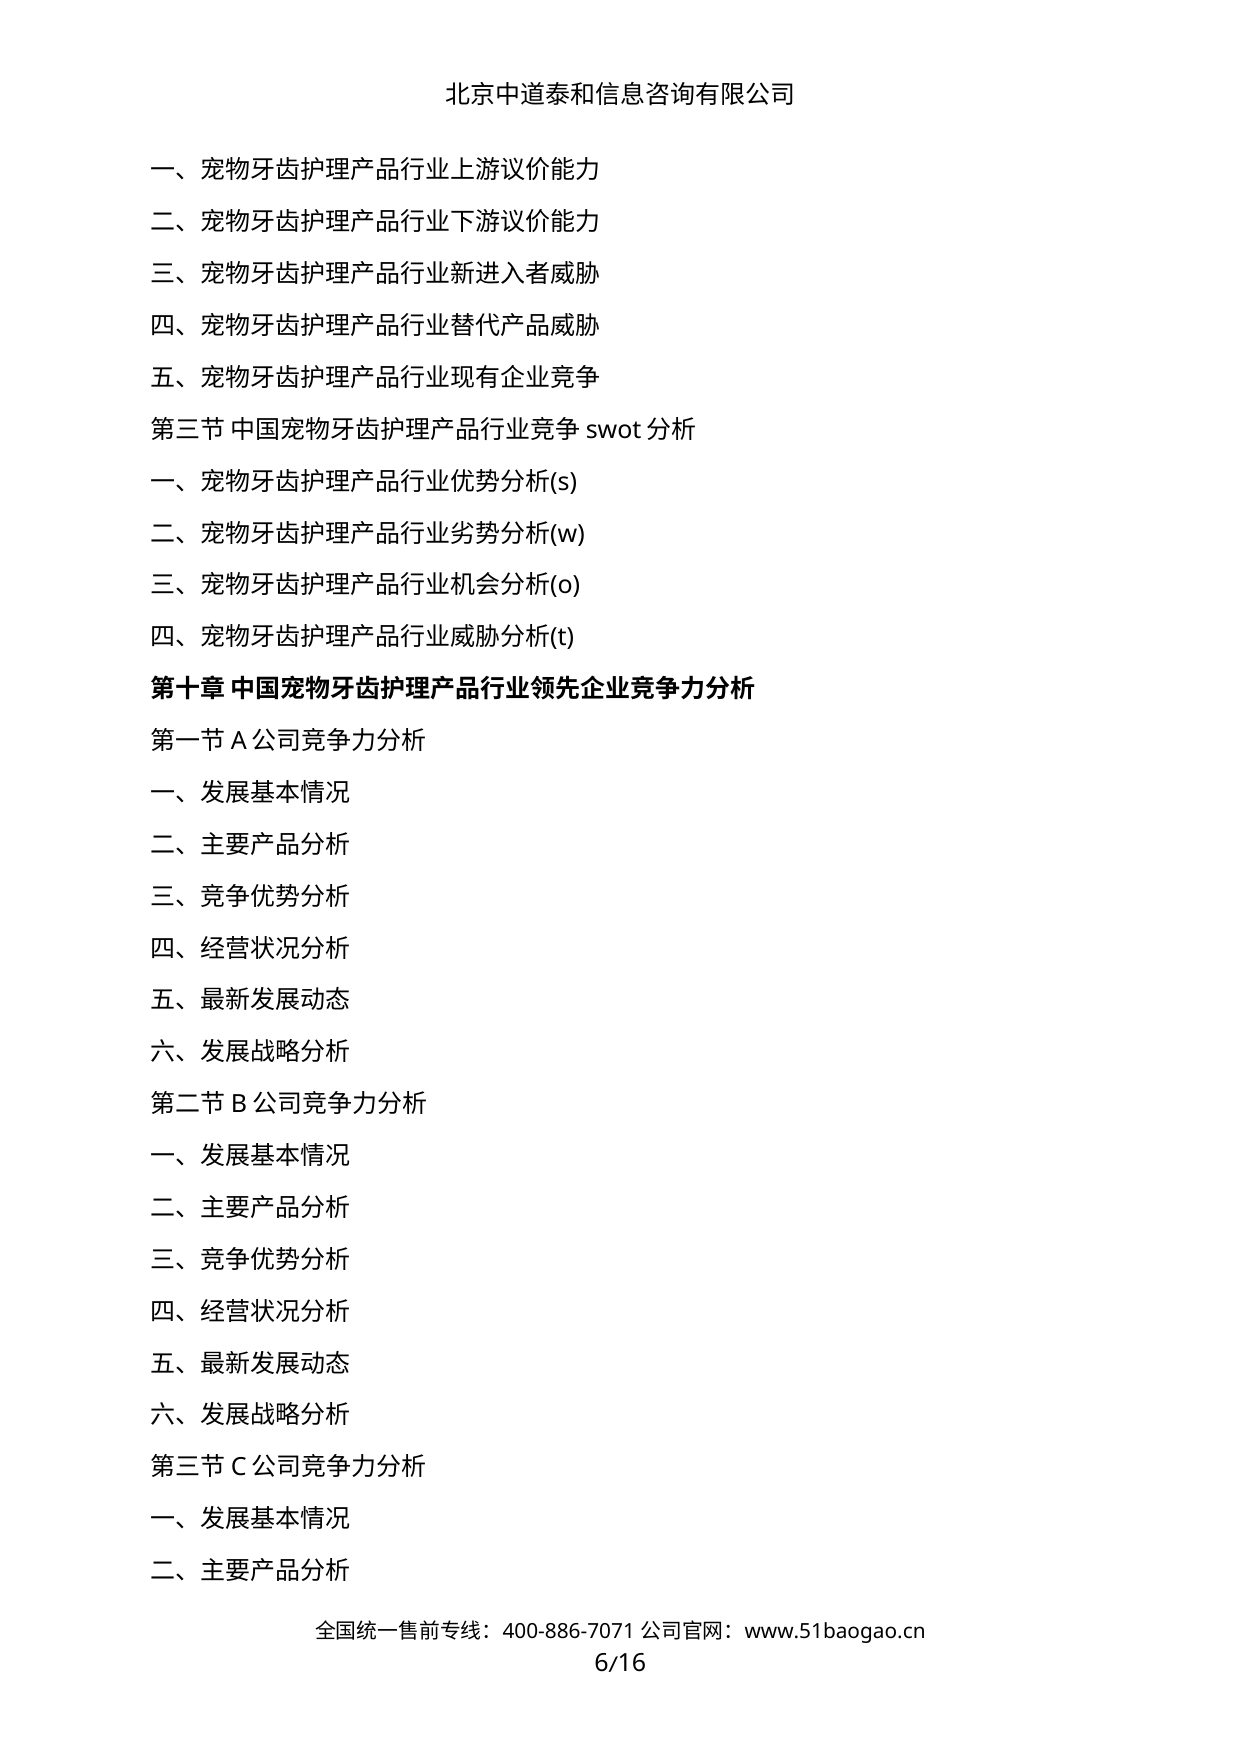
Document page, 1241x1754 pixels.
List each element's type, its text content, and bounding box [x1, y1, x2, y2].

text 五、最新发展动态 [150, 1343, 1090, 1379]
text 五、宠物牙齿护理产品行业现有企业竞争 [150, 357, 1090, 394]
text 二、主要产品分析 [150, 1187, 1090, 1224]
text 一、宠物牙齿护理产品行业优势分析(s) [150, 461, 1090, 497]
text 四、经营状况分析 [150, 1291, 1090, 1327]
text 六、发展战略分析 [150, 1032, 1090, 1068]
text 第三节 C公司竞争力分析 [150, 1447, 1090, 1483]
text 四、宠物牙齿护理产品行业替代产品威胁 [150, 306, 1090, 342]
text 四、宠物牙齿护理产品行业威胁分析(t) [150, 617, 1090, 653]
text 五、最新发展动态 [150, 980, 1090, 1016]
text 二、主要产品分析 [150, 1551, 1090, 1587]
text 二、宠物牙齿护理产品行业下游议价能力 [150, 202, 1090, 238]
text 一、发展基本情况 [150, 772, 1090, 809]
text 第二节 B公司竞争力分析 [150, 1084, 1090, 1120]
text 二、宠物牙齿护理产品行业劣势分析(w) [150, 513, 1090, 549]
text 三、竞争优势分析 [150, 876, 1090, 912]
text 三、宠物牙齿护理产品行业新进入者威胁 [150, 254, 1090, 290]
text 第一节 A公司竞争力分析 [150, 721, 1090, 757]
text 一、发展基本情况 [150, 1136, 1090, 1172]
text 四、经营状况分析 [150, 928, 1090, 964]
text 一、宠物牙齿护理产品行业上游议价能力 [150, 150, 1090, 186]
text 一、发展基本情况 [150, 1499, 1090, 1535]
text 六、发展战略分析 [150, 1395, 1090, 1431]
text 第十章 中国宠物牙齿护理产品行业领先企业竞争力分析 [150, 669, 1090, 705]
text 三、宠物牙齿护理产品行业机会分析(o) [150, 565, 1090, 601]
text 第三节 中国宠物牙齿护理产品行业竞争swot分析 [150, 409, 1090, 446]
text 三、竞争优势分析 [150, 1239, 1090, 1276]
text 二、主要产品分析 [150, 824, 1090, 861]
